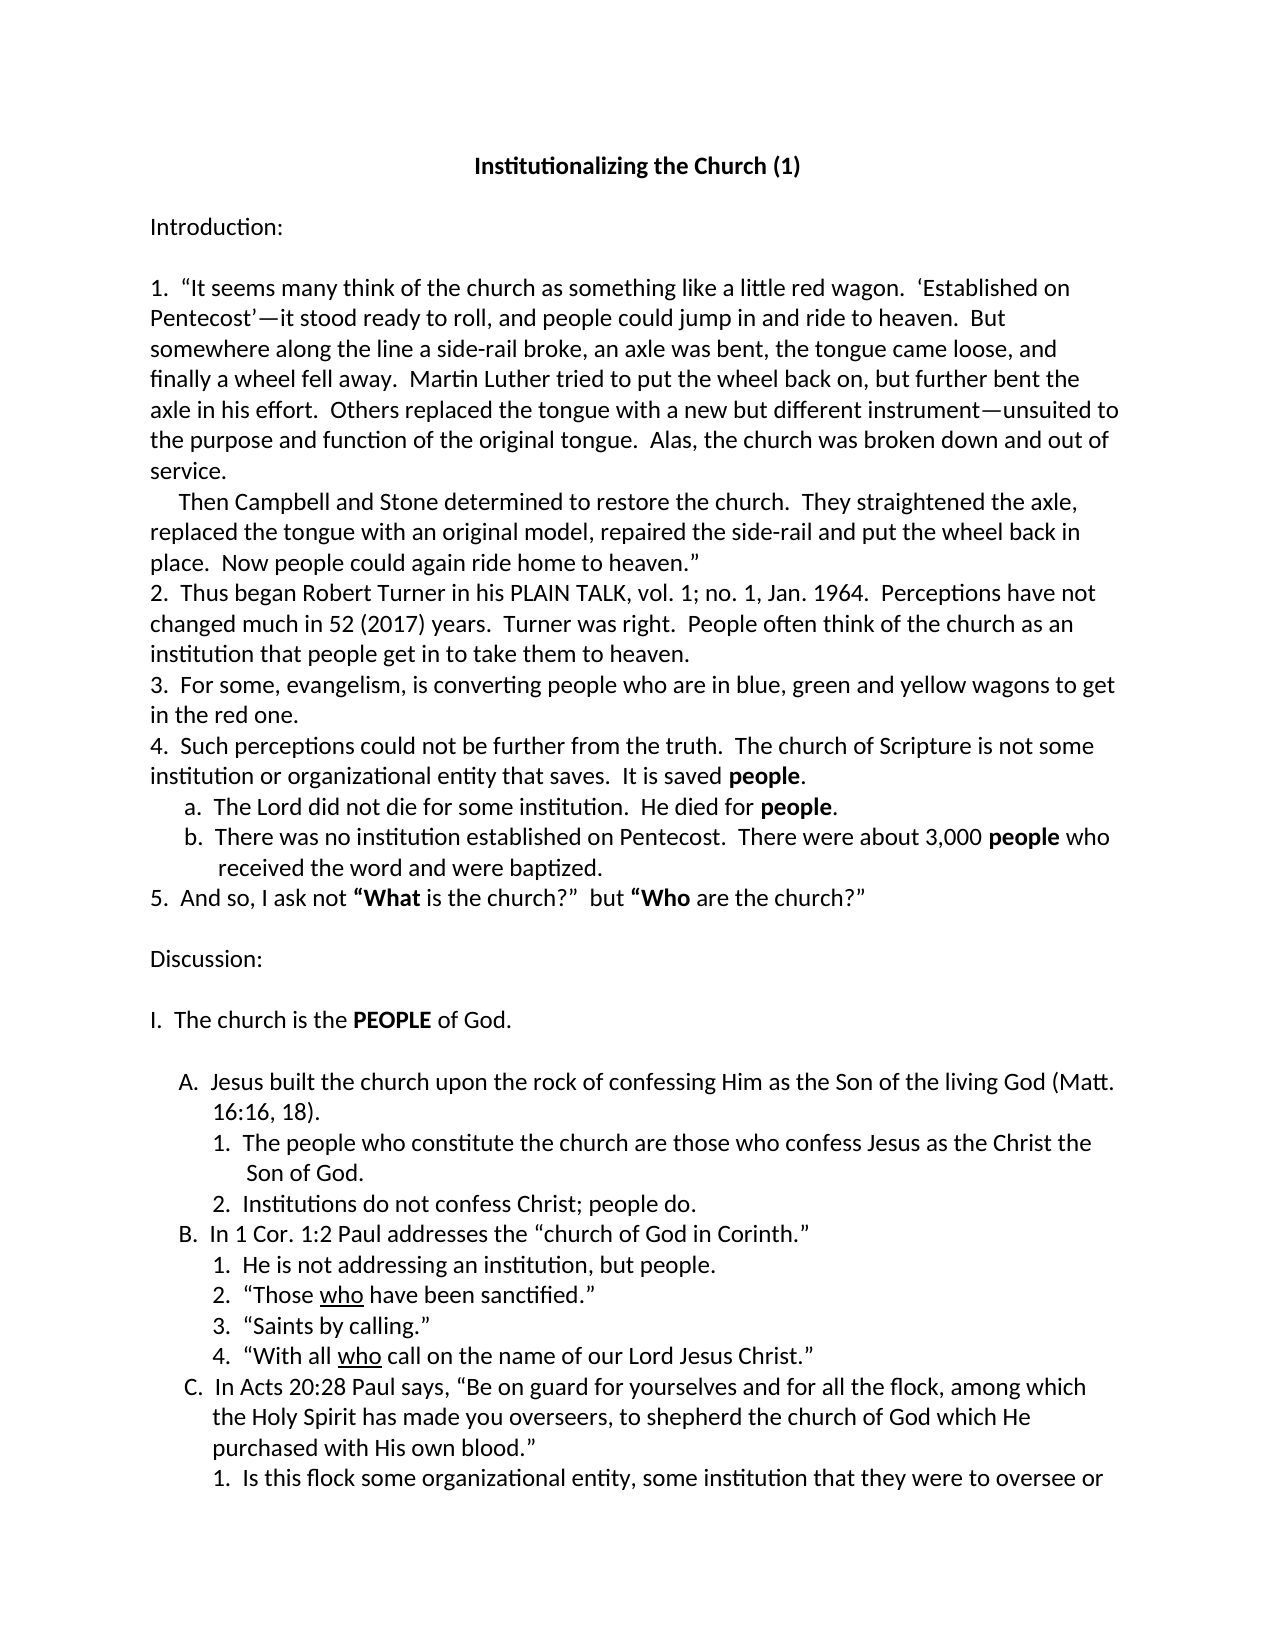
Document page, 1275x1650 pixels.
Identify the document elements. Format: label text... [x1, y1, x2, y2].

text 4. Such perceptions could not be further from the truth. The church of Scripture is not some institution or organizational entity that saves. It is saved people. [150, 730, 1125, 791]
text Discussion: [150, 943, 1125, 974]
text C. In Acts 20:28 Paul says, “Be on guard for yourselves and for all the flock, among which [150, 1371, 1125, 1401]
text purchased with His own blood.” [150, 1432, 1125, 1462]
text 2. Institutions do not confess Christ; people do. [150, 1188, 1125, 1218]
text received the word and were baptized. [150, 852, 1125, 882]
text 1. The people who constitute the church are those who confess Jesus as the Christ the [150, 1127, 1125, 1157]
text a. The Lord did not die for some institution. He died for people. [150, 791, 1125, 821]
text 2. Thus began Robert Turner in his PLAIN TALK, vol. 1; no. 1, Jan. 1964. Perceptions have not changed much in 52 (2017) years. Turner was right. People often think of the church as an institution that people get in to take them to heaven. [150, 577, 1125, 669]
text 3. “Saints by calling.” [150, 1310, 1125, 1340]
text 16:16, 18). [150, 1096, 1125, 1127]
text 4. “With all who call on the name of our Lord Jesus Christ.” [150, 1340, 1125, 1371]
text A. Jesus built the church upon the rock of confessing Him as the Son of the living God (Matt. [150, 1066, 1125, 1096]
text 5. And so, I ask not “What is the church?” but “Who are the church?” [150, 882, 1125, 913]
text 3. For some, evangelism, is converting people who are in blue, green and yellow wagons to get in the red one. [150, 669, 1125, 730]
text b. There was no institution established on Pentecost. There were about 3,000 people who [150, 821, 1125, 852]
text 1. Is this flock some organizational entity, some institution that they were to oversee or [150, 1462, 1125, 1493]
text I. The church is the PEOPLE of God. [150, 1004, 1125, 1035]
text 1. He is not addressing an institution, but people. [150, 1249, 1125, 1279]
text Introduction: [150, 211, 1125, 242]
text Institutionalizing the Church (1) [150, 150, 1125, 181]
text Son of God. [150, 1157, 1125, 1188]
text B. In 1 Cor. 1:2 Paul addresses the “church of God in Corinth.” [150, 1218, 1125, 1249]
text Then Campbell and Stone determined to restore the church. They straightened the axle, replaced the tongue with an original model, repaired the side-rail and put the wheel back in place. Now people could again ride home to heaven.” [150, 486, 1125, 577]
text the Holy Spirit has made you overseers, to shepherd the church of God which He [150, 1401, 1125, 1432]
text 2. “Those who have been sanctified.” [150, 1279, 1125, 1310]
text 1. “It seems many think of the church as something like a little red wagon. ‘Established on Pentecost’—it stood ready to roll, and people could jump in and ride to heaven. But somewhere along the line a side-rail broke, an axle was bent, the tongue came loose, and finally a wheel fell away. Martin Luther tried to put the wheel back on, but further bent the axle in his effort. Others replaced the tongue with a new but different instrument—unsuited to the purpose and function of the original tongue. Alas, the church was broken down and out of service. [150, 272, 1125, 486]
